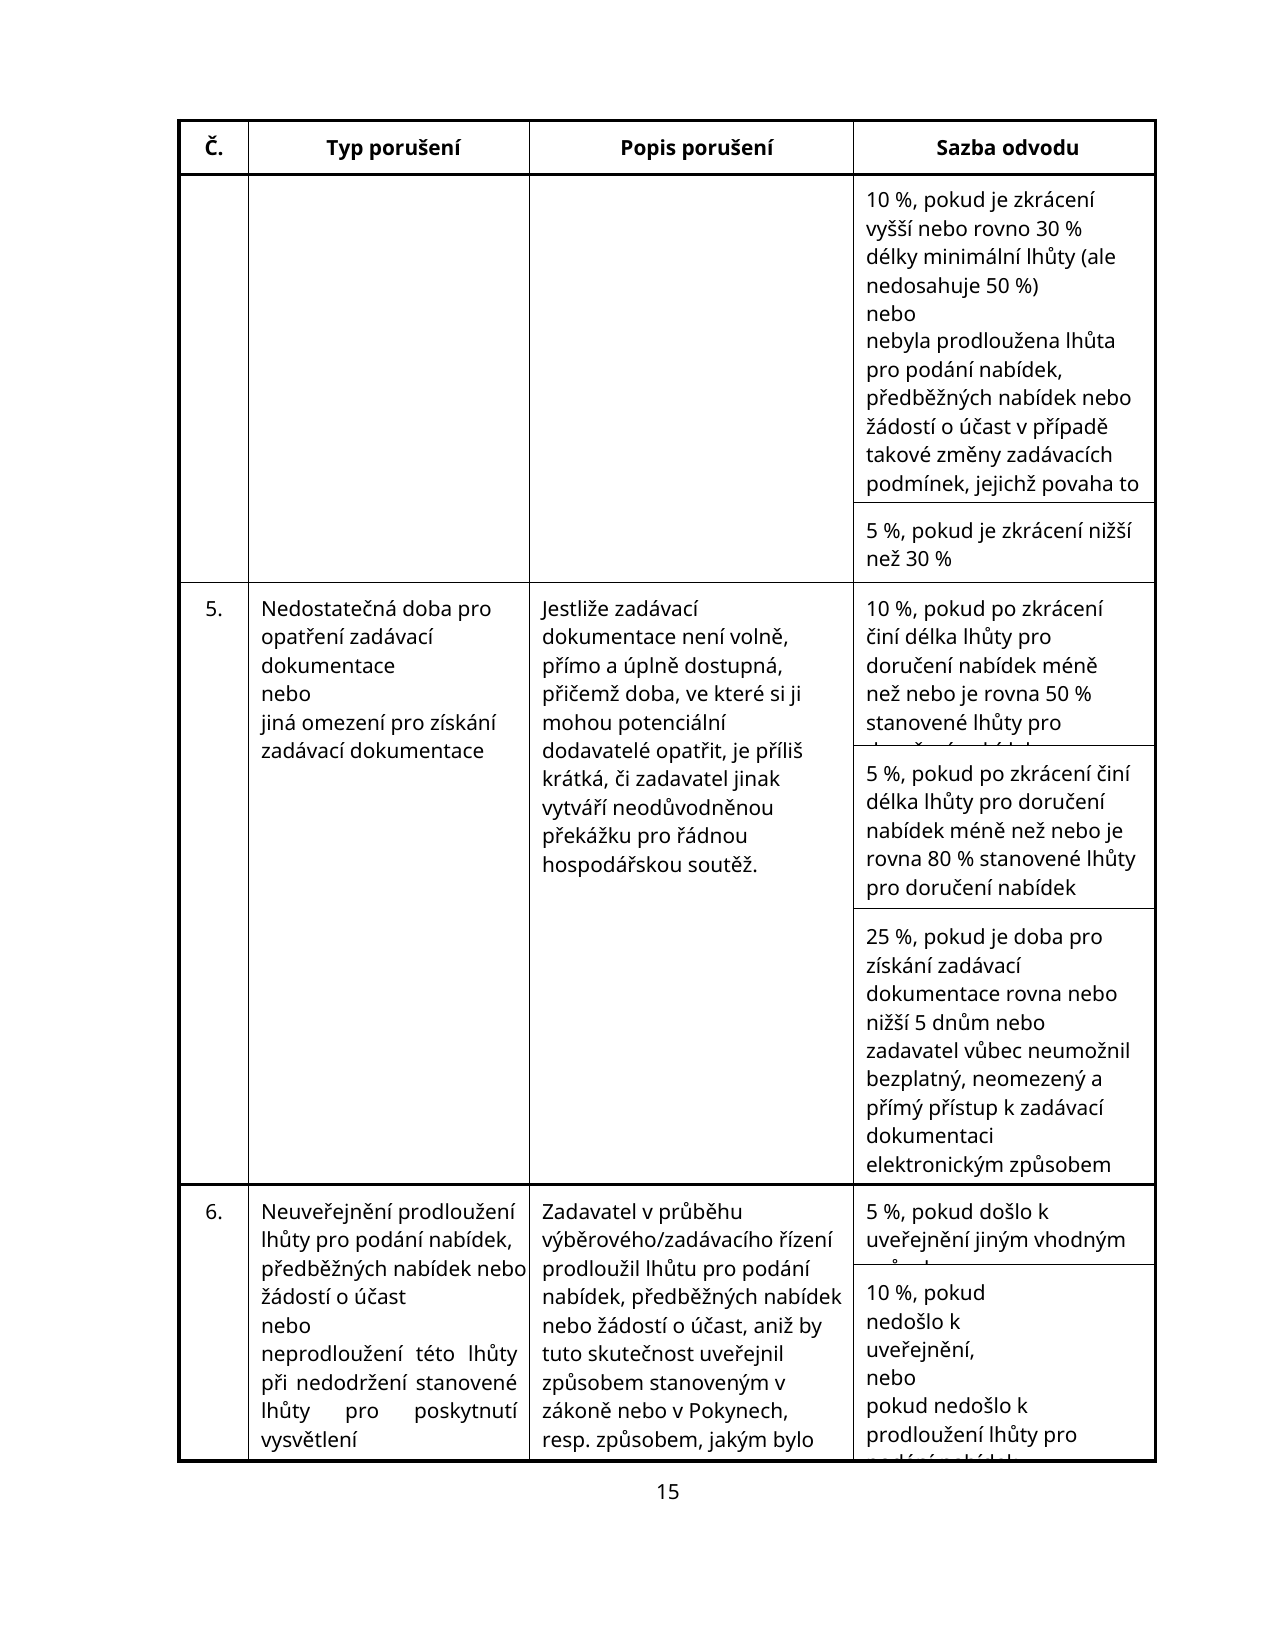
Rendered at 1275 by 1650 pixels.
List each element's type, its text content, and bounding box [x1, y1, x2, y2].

table_cell [181, 176, 248, 582]
table_cell 5. [181, 583, 248, 1183]
table_cell 25 %, pokud je doba pro získání zadávací dokumentace rovna nebo nižší 5 dnům nebo zadavatel vůbec neumožnil bezplatný, neomezený a přímý přístup k zadávací dokumentaci elektronickým způsobem [854, 909, 1154, 1183]
table_cell 5 %, pokud po zkrácení činí délka lhůty pro doručení nabídek méně než nebo je rovna 80 % stanovené lhůty pro doručení nabídek [854, 746, 1154, 908]
table_header Typ porušení [249, 122, 529, 173]
table_header Č. [181, 122, 248, 173]
table_cell 10 %, pokud je zkrácení vyšší nebo rovno 30 % délky minimální lhůty (ale nedosahuje 50 %) nebo nebyla prodloužena lhůta pro podání nabídek, předběžných nabídek nebo žádostí o účast v případě takové změny zadávacích podmínek, jejichž povaha to vyžadovala [854, 176, 1154, 502]
table_header Popis porušení [530, 122, 853, 173]
table_cell 5 %, pokud došlo k uveřejnění jiným vhodným způsobem [854, 1186, 1154, 1264]
table_cell Zadavatel v průběhu výběrového/zadávacího řízení prodloužil lhůtu pro podání nabídek, předběžných nabídek nebo žádostí o účast, aniž by tuto skutečnost uveřejnil způsobem stanoveným v zákoně nebo v Pokynech, resp. způsobem, jakým bylo [530, 1186, 853, 1459]
table_cell Jestliže zadávací dokumentace není volně, přímo a úplně dostupná, přičemž doba, ve které si ji mohou potenciální dodavatelé opatřit, je příliš krátká, či zadavatel jinak vytváří neodůvodněnou překážku pro řádnou hospodářskou soutěž. [530, 583, 853, 1183]
table_cell Neuveřejnění prodloužení lhůty pro podání nabídek, předběžných nabídek nebo žádostí o účast nebo neprodloužení této lhůty při nedodržení stanovené lhůty pro poskytnutí vysvětlení [249, 1186, 529, 1459]
table_cell Nedostatečná doba pro opatření zadávací dokumentace nebo jiná omezení pro získání zadávací dokumentace [249, 583, 529, 1183]
table_cell 10 %, pokud nedošlo k uveřejnění, nebo pokud nedošlo k prodloužení lhůty pro podání nabídek v důsledku nedodržení lhůty [854, 1265, 1154, 1459]
table_cell [530, 176, 853, 582]
table_cell 6. [181, 1186, 248, 1459]
table_header Sazba odvodu [854, 122, 1154, 173]
table_cell 5 %, pokud je zkrácení nižší než 30 % [854, 503, 1154, 582]
table_cell 10 %, pokud po zkrácení činí délka lhůty pro doručení nabídek méně než nebo je rovna 50 % stanovené lhůty pro doručení nabídek [854, 583, 1154, 745]
table_cell [249, 176, 529, 582]
